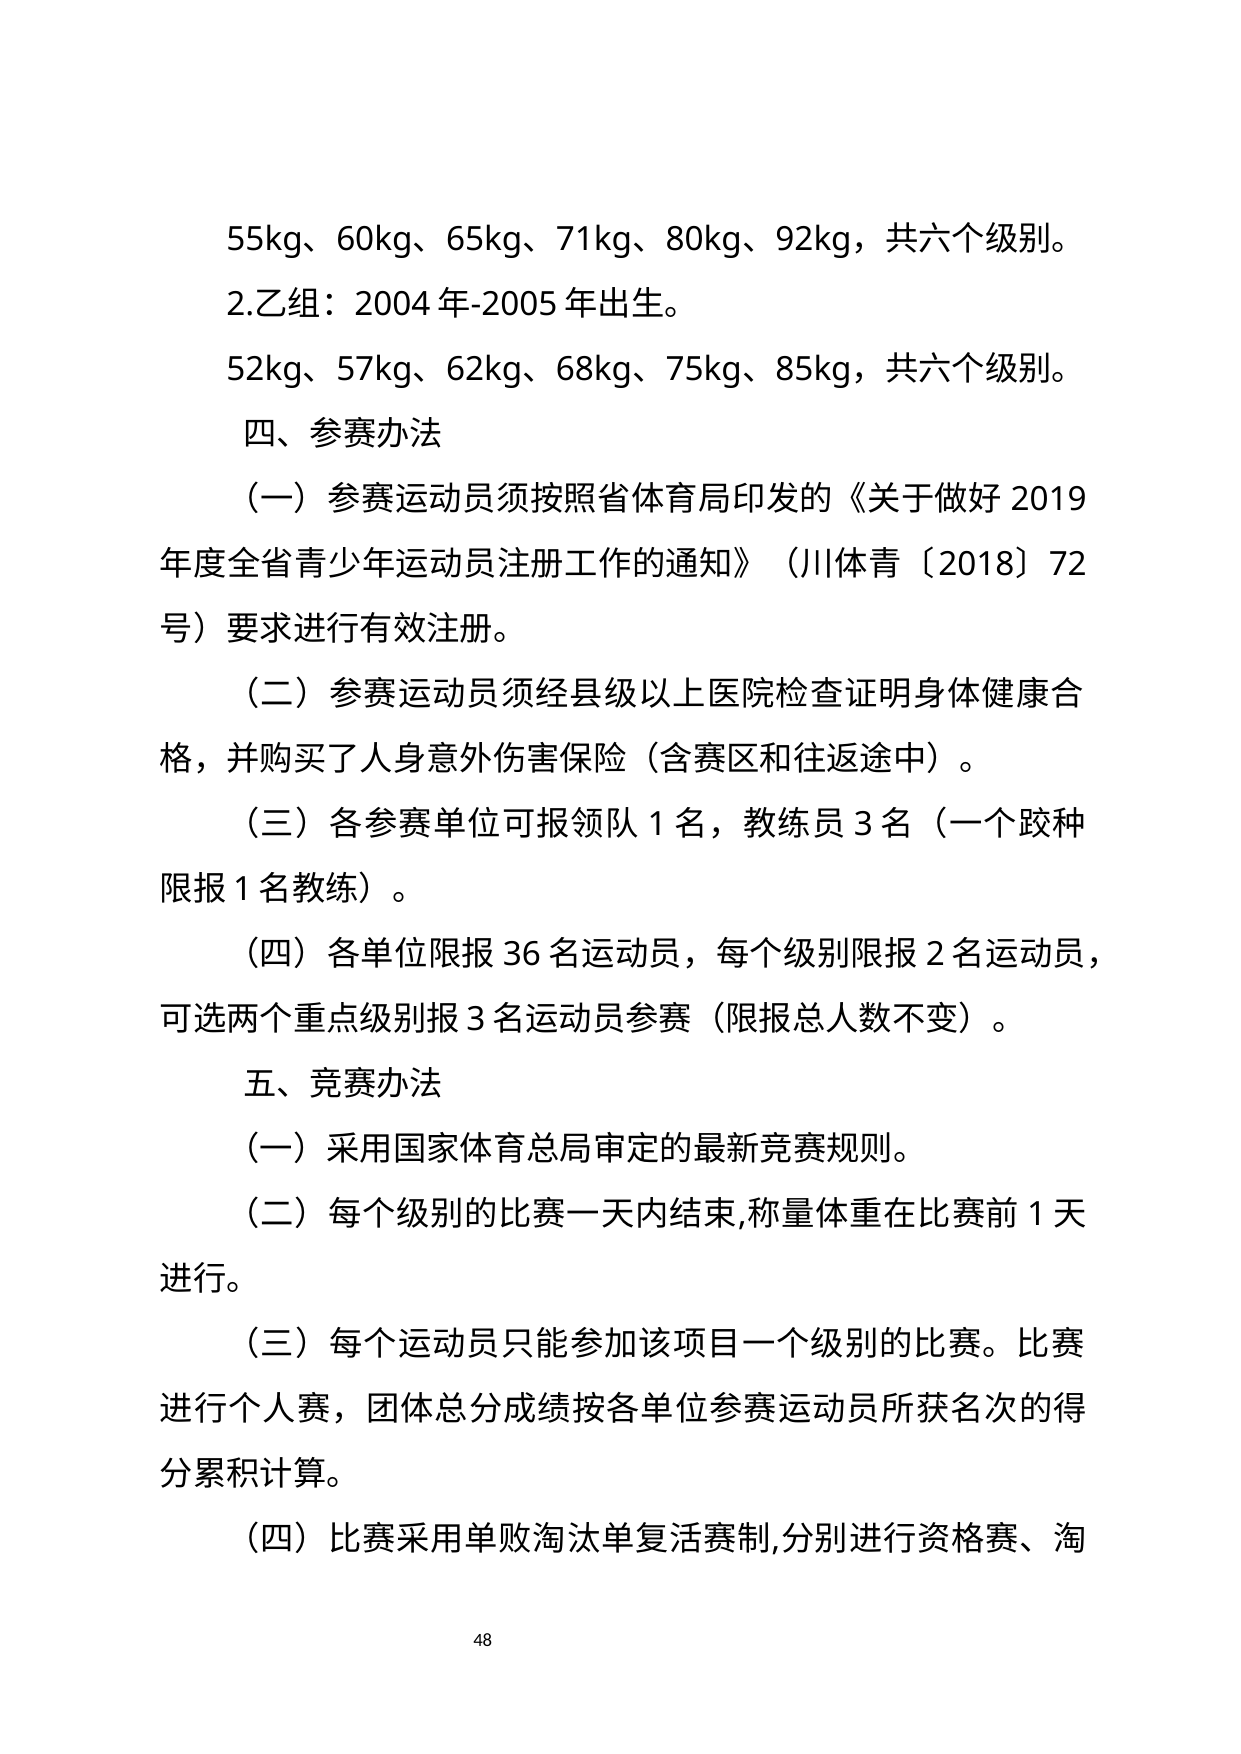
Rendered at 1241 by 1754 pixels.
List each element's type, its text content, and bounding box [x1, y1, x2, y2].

text （二）每个级别的比赛一天内结束,称量体重在比赛前1天进行。 [159, 1179, 1087, 1309]
text 52kg、57kg、62kg、68kg、75kg、85kg，共六个级别。 [159, 334, 1087, 399]
text 2.乙组：2004年-2005年出生。 [159, 269, 1087, 334]
text （二）参赛运动员须经县级以上医院检查证明身体健康合格，并购买了人身意外伤害保险（含赛区和往返途中）。 [159, 659, 1087, 789]
text 55kg、60kg、65kg、71kg、80kg、92kg，共六个级别。 [159, 204, 1087, 269]
text （四）各单位限报36名运动员，每个级别限报2名运动员，可选两个重点级别报3名运动员参赛（限报总人数不变）。 [159, 919, 1087, 1049]
text （一）参赛运动员须按照省体育局印发的《关于做好2019年度全省青少年运动员注册工作的通知》（川体青〔2018〕72号）要求进行有效注册。 [159, 464, 1087, 659]
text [159, 1504, 1087, 1569]
text 五、竞赛办法 [159, 1049, 1087, 1114]
text （一）采用国家体育总局审定的最新竞赛规则。 [159, 1114, 1087, 1179]
text （三）各参赛单位可报领队1名，教练员3名（一个跤种限报1名教练）。 [159, 789, 1087, 919]
text 四、参赛办法 [159, 399, 1087, 464]
text （三）每个运动员只能参加该项目一个级别的比赛。比赛进行个人赛，团体总分成绩按各单位参赛运动员所获名次的得分累积计算。 [159, 1309, 1087, 1504]
